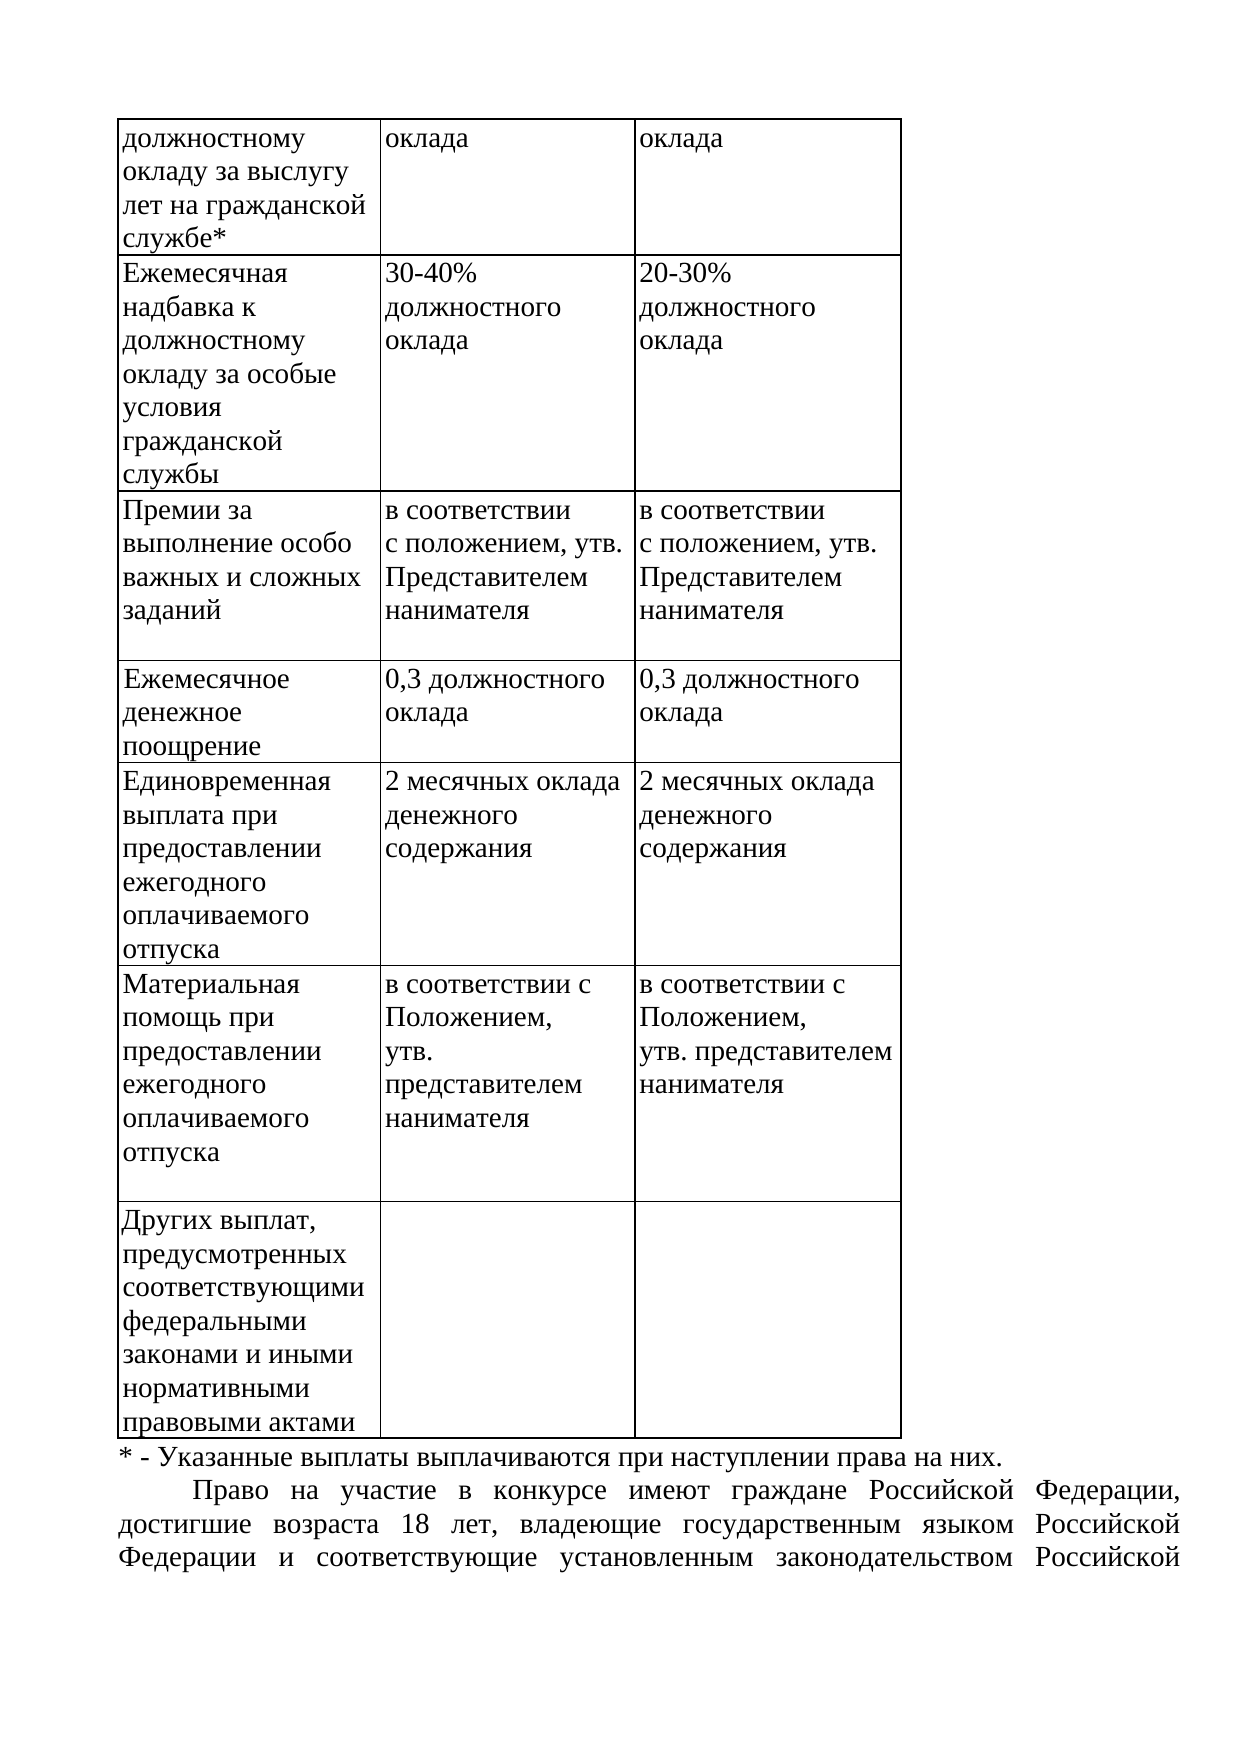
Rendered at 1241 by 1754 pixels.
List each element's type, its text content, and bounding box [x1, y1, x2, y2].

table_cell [636, 120, 900, 254]
table_cell Материальная помощь при предоставлении ежегодного оплачиваемого отпуска [119, 966, 380, 1201]
table_cell 2 месячных оклада денежного содержания [381, 763, 634, 964]
table_cell 0,3 должностного оклада [636, 661, 900, 762]
table_cell 20-30% должностного оклада [636, 256, 900, 490]
table_cell 30-40% должностного оклада [381, 256, 634, 490]
table_cell Других выплат, предусмотренных соответствующими федеральными законами и иными нормативными правовыми актами [119, 1202, 380, 1437]
table_cell Единовременная выплата при предоставлении ежегодного оплачиваемого отпуска [119, 763, 380, 964]
table_cell [381, 1202, 634, 1437]
table_cell Ежемесячное денежное поощрение [119, 661, 380, 762]
table_cell Ежемесячная надбавка к должностному окладу за особые условия гражданской службы [119, 256, 380, 490]
text * - Указанные выплаты выплачиваются при наступлении права на них. [118, 1439, 1181, 1472]
table_cell 0,3 должностного оклада [381, 661, 634, 762]
table_cell 2 месячных оклада денежного содержания [636, 763, 900, 964]
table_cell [119, 120, 380, 254]
table_cell в соответствии с Положением, утв. представителем нанимателя [381, 966, 634, 1201]
table_cell Премии за выполнение особо важных и сложных заданий [119, 492, 380, 659]
table_cell в соответствии с положением, утв. Представителем нанимателя [636, 492, 900, 659]
table_cell в соответствии с положением, утв. Представителем нанимателя [381, 492, 634, 659]
table_cell [636, 1202, 900, 1437]
table_cell в соответствии с Положением, утв. представителем нанимателя [636, 966, 900, 1201]
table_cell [381, 120, 634, 254]
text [118, 1472, 1181, 1573]
